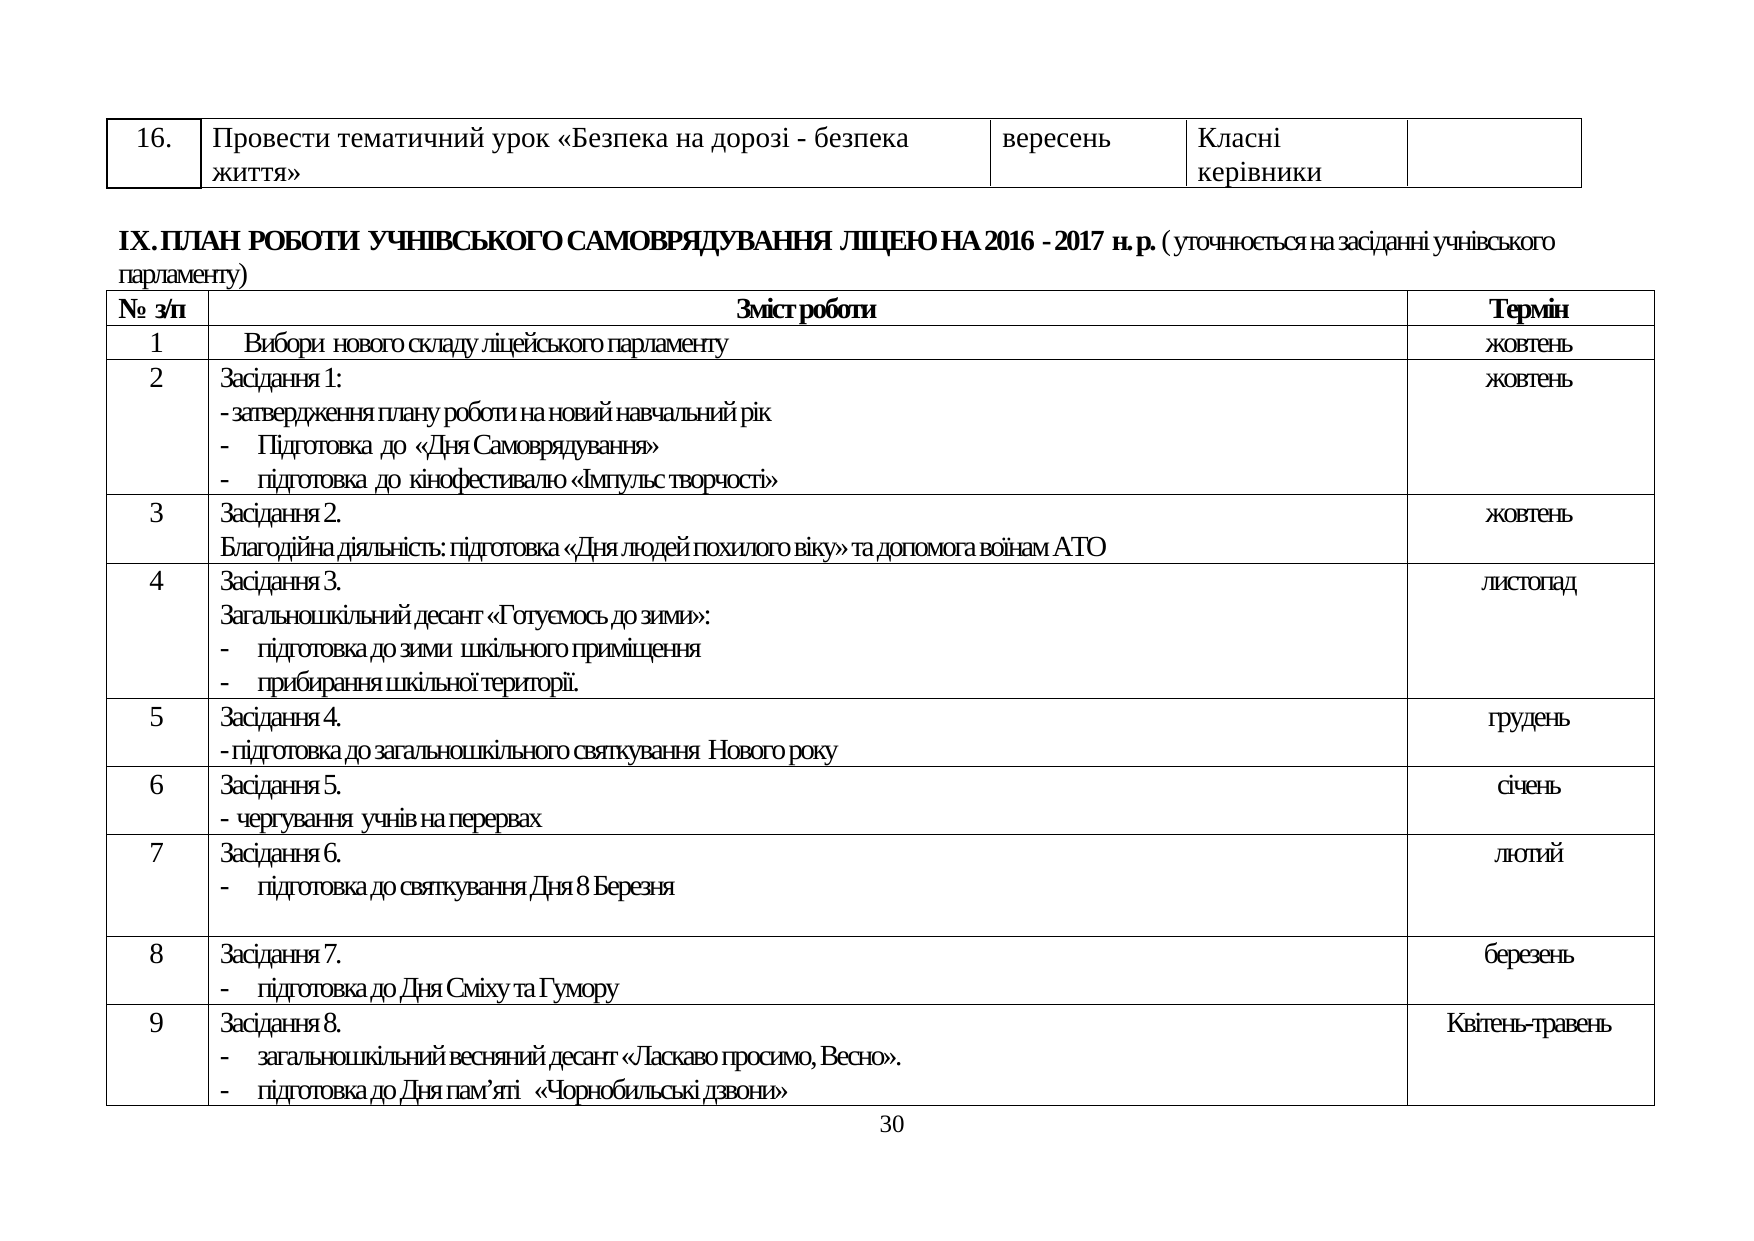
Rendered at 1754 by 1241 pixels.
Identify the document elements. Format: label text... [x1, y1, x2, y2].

table_cell 16. [108, 120, 200, 187]
table_cell Засідання 4. - підготовка до загальношкільного святкування Нового року [209, 699, 1407, 766]
table_cell 9 [107, 1005, 208, 1105]
table_cell Засідання 8. загальношкільний весняний десант «Ласкаво просимо, Весно». підготовка до Дня пам’яті «Чорнобильські дзвони» [209, 1005, 1407, 1105]
table_cell Засідання 5. - чергування учнів на перервах [209, 767, 1407, 834]
table_cell Засідання 2. Благодійна діяльність: підготовка «Дня людей похилого віку» та допомога воїнам АТО [209, 495, 1407, 562]
table_cell 3 [107, 495, 208, 562]
table_cell Засідання 6. підготовка до святкування Дня 8 Березня [209, 835, 1407, 936]
text ІХ. ПЛАН РОБОТИ УЧНІВСЬКОГО САМОВРЯДУВАННЯ ЛІЦЕЮ НА 2016 - 2017 н. р. ( уточнюється на засіданні учнівського парламенту) [118, 223, 1665, 290]
table_cell Засідання 1: - затвердження плану роботи на новий навчальний рік Підготовка до «Дня Самоврядування» підготовка до кінофестивалю «Імпульс творчості» [209, 360, 1407, 494]
table_cell січень [1408, 767, 1654, 834]
table_cell листопад [1408, 564, 1654, 698]
table_cell Провести тематичний урок «Безпека на дорозі - безпека життя» [202, 119, 991, 187]
table_cell жовтень [1408, 326, 1654, 359]
table_cell грудень [1408, 699, 1654, 766]
table_cell Вибори нового складу ліцейського парламенту [209, 326, 1407, 359]
table_cell 2 [107, 360, 208, 494]
table_cell 8 [107, 937, 208, 1004]
table_cell 6 [107, 767, 208, 834]
table_cell 1 [107, 326, 208, 359]
table_cell 7 [107, 835, 208, 936]
table_cell Класні керівники [1186, 119, 1407, 187]
table_cell 4 [107, 564, 208, 698]
table_cell Квітень-травень [1408, 1005, 1654, 1105]
table_cell березень [1408, 937, 1654, 1004]
table_cell 5 [107, 699, 208, 766]
table_cell жовтень [1408, 495, 1654, 562]
table_cell вересень [991, 119, 1186, 187]
table_cell лютий [1408, 835, 1654, 936]
table_cell Засідання 7. підготовка до Дня Сміху та Гумору [209, 937, 1407, 1004]
table_header Зміст роботи [209, 291, 1407, 324]
table_header Термін [1408, 291, 1654, 324]
table_cell Засідання 3. Загальношкільний десант «Готуємось до зими»: підготовка до зими шкільного приміщення прибирання шкільної території. [209, 564, 1407, 698]
table_cell жовтень [1408, 360, 1654, 494]
table_cell [1408, 119, 1581, 187]
table_header № з/п [107, 291, 208, 324]
